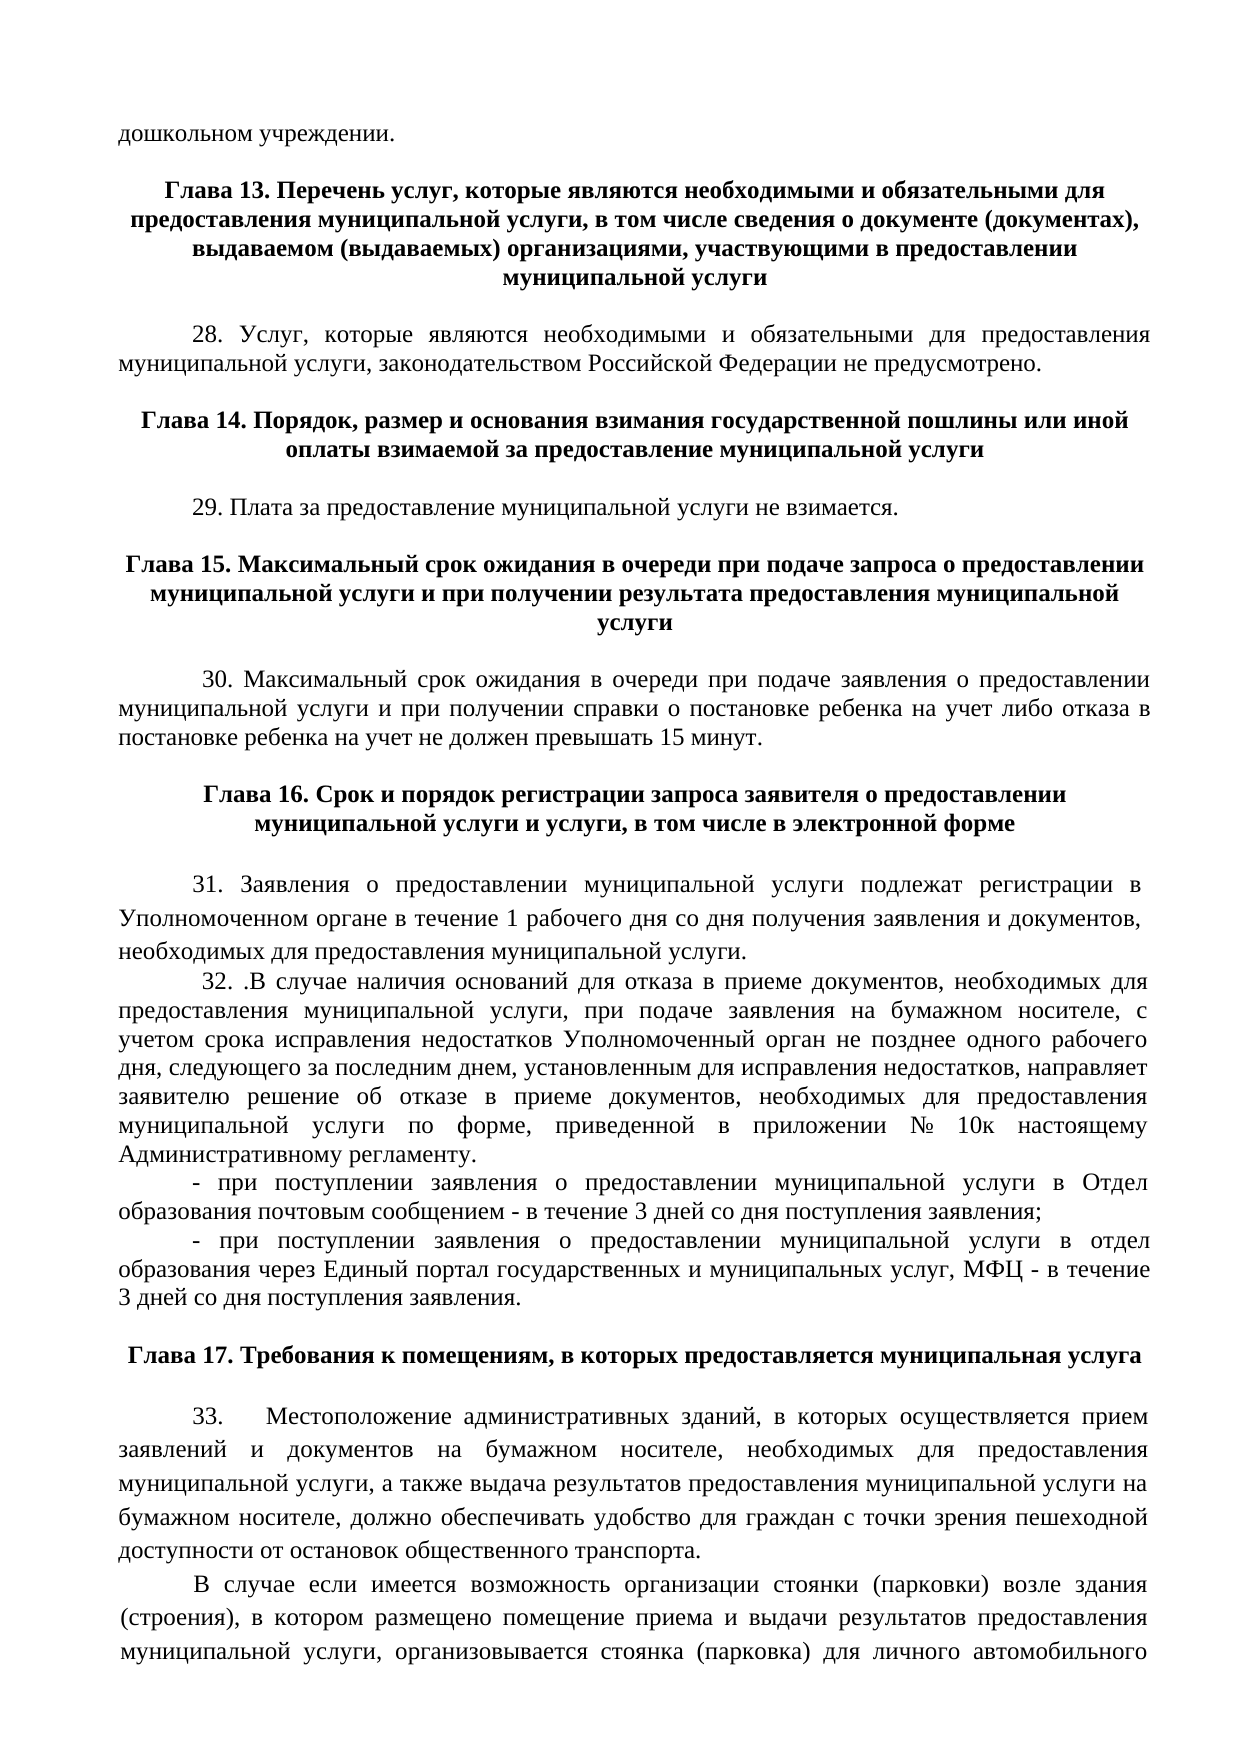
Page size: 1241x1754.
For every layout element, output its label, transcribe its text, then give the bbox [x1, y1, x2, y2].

text 31. Заявления о предоставлении муниципальной услуги подлежат регистрации в Уполномоченном органе в течение 1 рабочего дня со дня получения заявления и документов, необходимых для предоставления муниципальной услуги. [118, 866, 1143, 966]
text 29. Плата за предоставление муниципальной услуги не взимается. [118, 492, 1152, 521]
text Глава 13. Перечень услуг, которые являются необходимыми и обязательными для предоставления муниципальной услуги, в том числе сведения о документе (документах), выдаваемом (выдаваемых) организациями, участвующими в предоставлении муниципальной услуги [118, 176, 1152, 291]
text Глава 15. Максимальный срок ожидания в очереди при подаче запроса о предоставлении муниципальной услуги и при получении результата предоставления муниципальной услуги [118, 549, 1152, 636]
text - при поступлении заявления о предоставлении муниципальной услуги в отдел образования через Единый портал государственных и муниципальных услуг, МФЦ - в течение 3 дней со дня поступления заявления. [118, 1225, 1152, 1311]
text 30. Максимальный срок ожидания в очереди при подаче заявления о предоставлении муниципальной услуги и при получении справки о постановке ребенка на учет либо отказа в постановке ребенка на учет не должен превышать 15 минут. [118, 664, 1152, 751]
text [118, 118, 1152, 147]
text 33. Местоположение административных зданий, в которых осуществляется прием заявлений и документов на бумажном носителе, необходимых для предоставления муниципальной услуги, а также выдача результатов предоставления муниципальной услуги на бумажном носителе, должно обеспечивать удобство для граждан с точки зрения пешеходной доступности от остановок общественного транспорта. [118, 1397, 1149, 1565]
text Глава 16. Срок и порядок регистрации запроса заявителя о предоставлении муниципальной услуги и услуги, в том числе в электронной форме [118, 779, 1152, 837]
text 28. Услуг, которые являются необходимыми и обязательными для предоставления муниципальной услуги, законодательством Российской Федерации не предусмотрено. [118, 319, 1152, 377]
text - при поступлении заявления о предоставлении муниципальной услуги в Отдел образования почтовым сообщением - в течение 3 дней со дня поступления заявления; [118, 1167, 1149, 1225]
text Глава 14. Порядок, размер и основания взимания государственной пошлины или иной оплаты взимаемой за предоставление муниципальной услуги [118, 406, 1152, 463]
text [120, 1565, 1149, 1666]
text 32. .В случае наличия оснований для отказа в приеме документов, необходимых для предоставления муниципальной услуги, при подаче заявления на бумажном носителе, с учетом срока исправления недостатков Уполномоченный орган не позднее одного рабочего дня, следующего за последним днем, установленным для исправления недостатков, направляет заявителю решение об отказе в приеме документов, необходимых для предоставления муниципальной услуги по форме, приведенной в приложении № 10к настоящему Административному регламенту. [118, 966, 1149, 1167]
text Глава 17. Требования к помещениям, в которых предоставляется муниципальная услуга [118, 1340, 1152, 1369]
